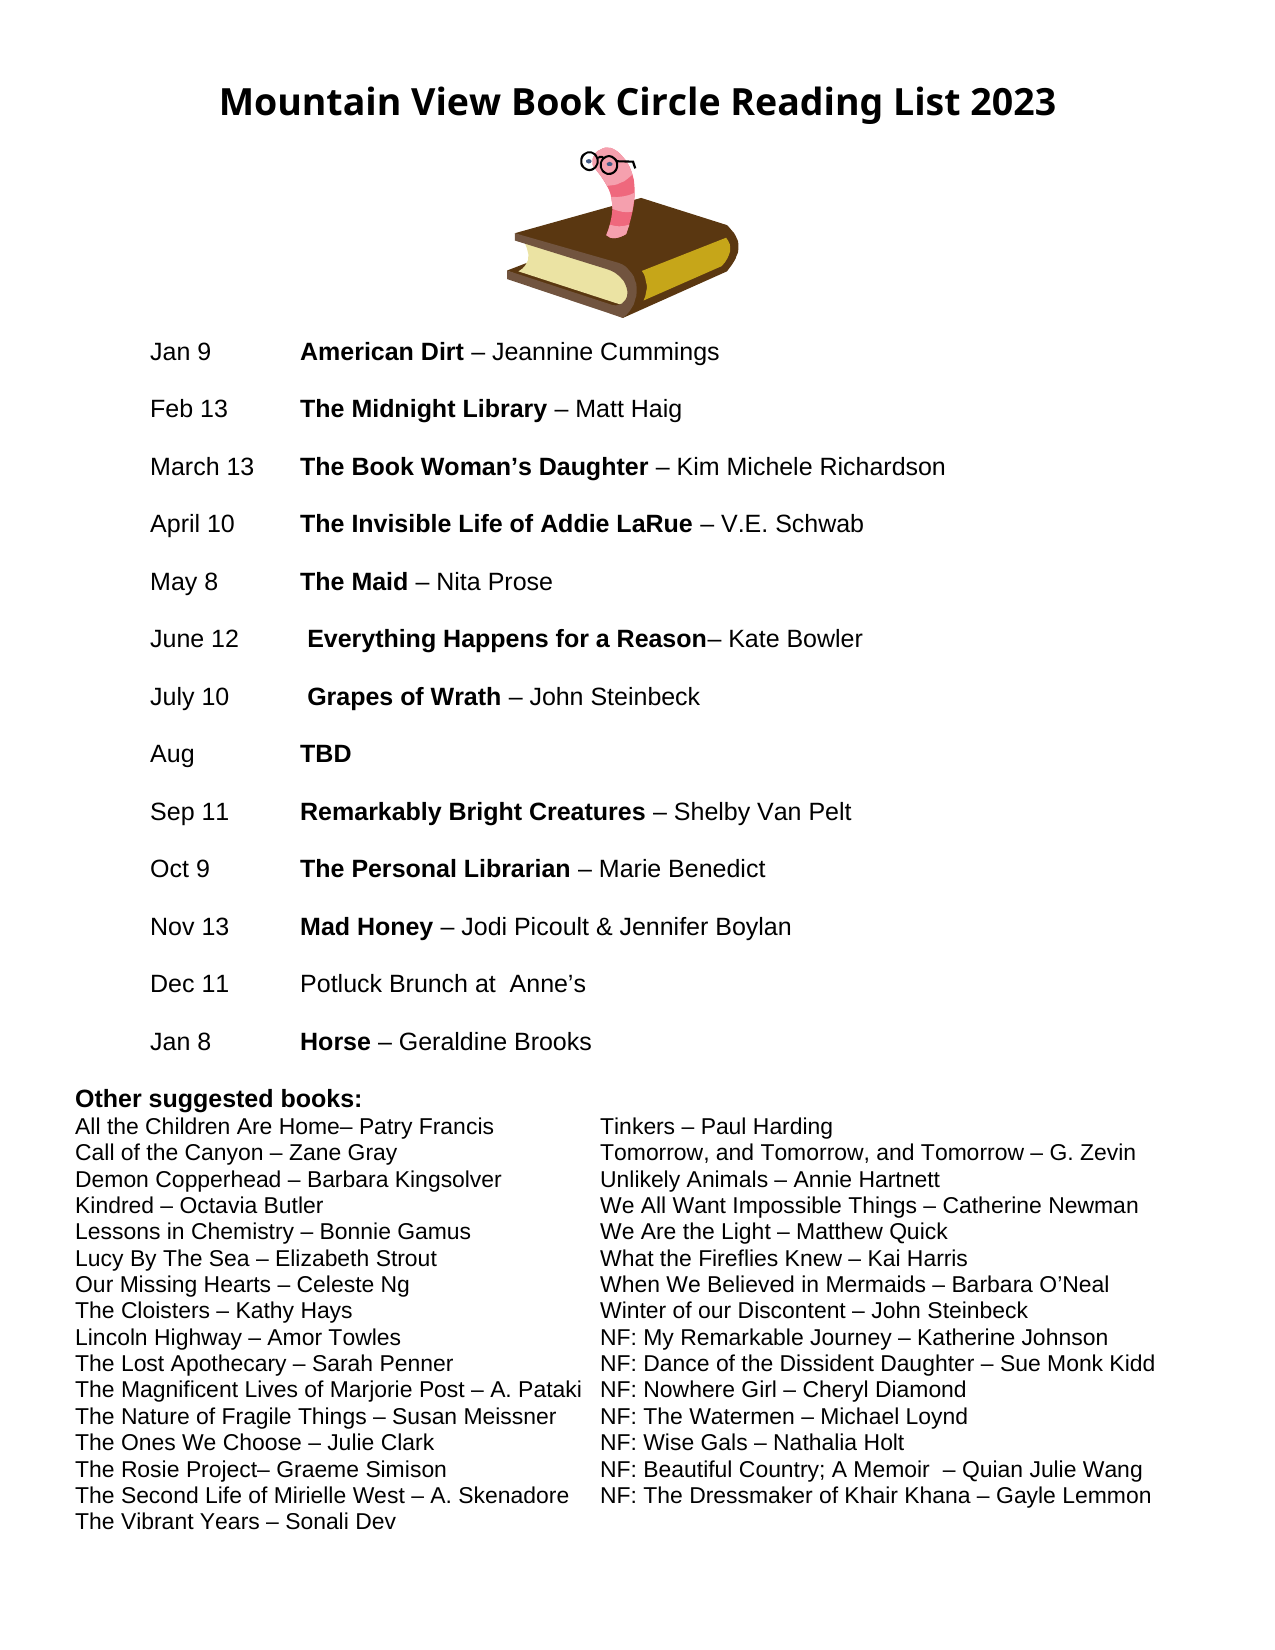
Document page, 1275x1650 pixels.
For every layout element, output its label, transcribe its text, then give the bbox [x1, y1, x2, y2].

text Lincoln Highway – Amor Towles NF: My Remarkable Journey – Katherine Johnson [75, 1324, 1200, 1350]
text The Cloisters – Kathy Hays Winter of our Discontent – John Steinbeck [75, 1297, 1200, 1324]
text July 10 Grapes of Wrath – John Steinbeck [75, 682, 1200, 710]
text May 8 The Maid – Nita Prose [75, 567, 1200, 595]
text June 12 Everything Happens for a Reason– Kate Bowler [75, 624, 1200, 653]
text Jan 8 Horse – Geraldine Brooks [75, 1027, 1200, 1055]
text Lucy By The Sea – Elizabeth Strout What the Fireflies Knew – Kai Harris [75, 1245, 1200, 1271]
text All the Children Are Home– Patry Francis Tinkers – Paul Harding [75, 1113, 1200, 1139]
text Call of the Canyon – Zane Gray Tomorrow, and Tomorrow, and Tomorrow – G. Zevin [75, 1139, 1200, 1166]
text The Magnificent Lives of Marjorie Post – A. Pataki NF: Nowhere Girl – Cheryl Diamond [75, 1376, 1200, 1403]
text Jan 9 American Dirt – Jeannine Cummings [75, 337, 1200, 365]
text Demon Copperhead – Barbara Kingsolver Unlikely Animals – Annie Hartnett [75, 1166, 1200, 1192]
text The Ones We Choose – Julie Clark NF: Wise Gals – Nathalia Holt [75, 1429, 1200, 1456]
text The Lost Apothecary – Sarah Penner NF: Dance of the Dissident Daughter – Sue Monk Kidd [75, 1350, 1200, 1376]
text Kindred – Octavia Butler We All Want Impossible Things – Catherine Newman [75, 1192, 1200, 1218]
text Dec 11 Potluck Brunch at Anne’s [75, 969, 1200, 998]
text The Second Life of Mirielle West – A. Skenadore NF: The Dressmaker of Khair Khana – Gayle Lemmon [75, 1482, 1200, 1508]
text Oct 9 The Personal Librarian – Marie Benedict [75, 854, 1200, 883]
text Our Missing Hearts – Celeste Ng When We Believed in Mermaids – Barbara O’Neal [75, 1271, 1200, 1297]
text Aug TBD [75, 739, 1200, 768]
text Sep 11 Remarkably Bright Creatures – Shelby Van Pelt [75, 797, 1200, 825]
text Mountain View Book Circle Reading List 2023 [75, 75, 1200, 126]
text Other suggested books: [75, 1084, 1200, 1113]
text The Rosie Project– Graeme Simison NF: Beautiful Country; A Memoir – Quian Julie Wang [75, 1456, 1200, 1482]
text The Vibrant Years – Sonali Dev [75, 1508, 1200, 1534]
text The Nature of Fragile Things – Susan Meissner NF: The Watermen – Michael Loynd [75, 1403, 1200, 1429]
text Lessons in Chemistry – Bonnie Gamus We Are the Light – Matthew Quick [75, 1218, 1200, 1245]
text Feb 13 The Midnight Library – Matt Haig [75, 394, 1200, 423]
text March 13 The Book Woman’s Daughter – Kim Michele Richardson [75, 452, 1200, 480]
text Nov 13 Mad Honey – Jodi Picoult & Jennifer Boylan [75, 912, 1200, 940]
text April 10 The Invisible Life of Addie LaRue – V.E. Schwab [75, 509, 1200, 538]
